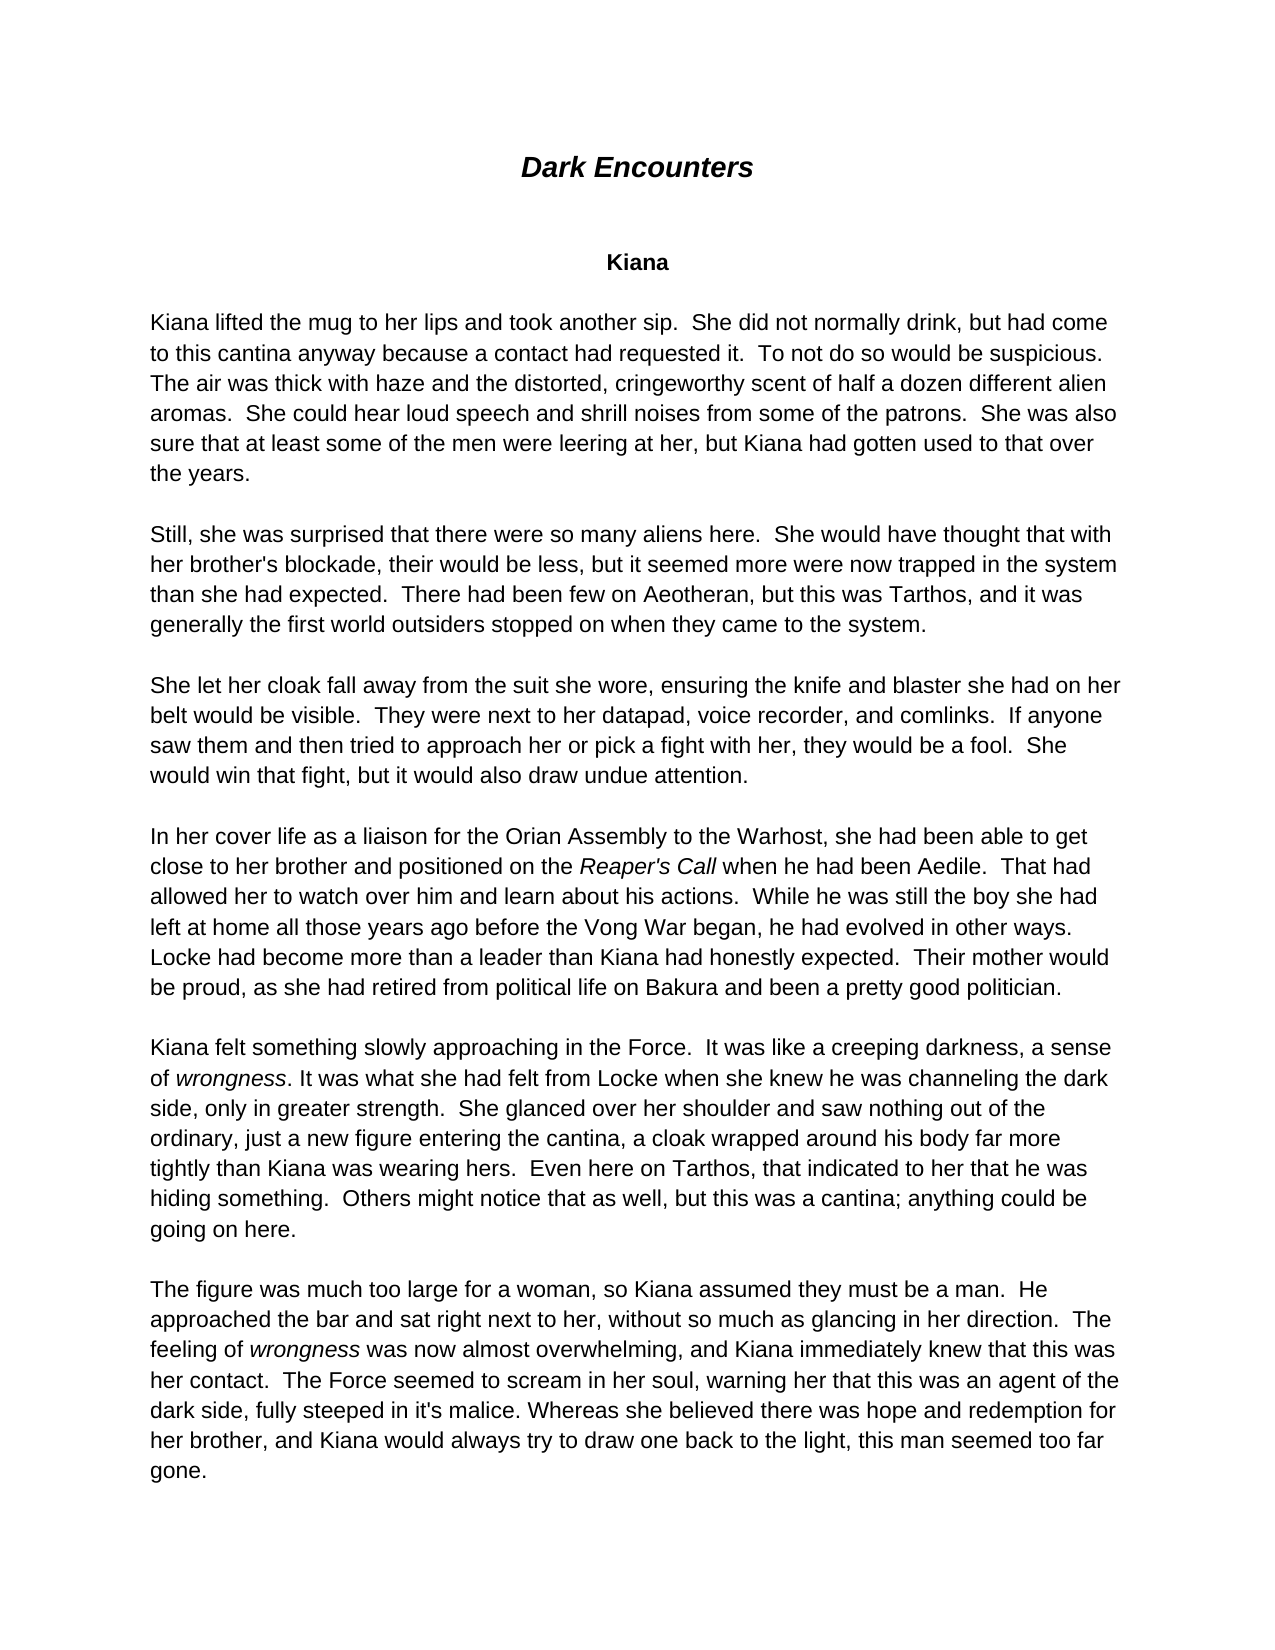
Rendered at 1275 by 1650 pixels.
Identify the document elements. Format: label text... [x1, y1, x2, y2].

text Kiana felt something slowly approaching in the Force. It was like a creeping darkness, a sense of wrongness. It was what she had felt from Locke when she knew he was channeling the dark side, only in greater strength. She glanced over her shoulder and saw nothing out of the ordinary, just a new figure entering the cantina, a cloak wrapped around his body far more tightly than Kiana was wearing hers. Even here on Tarthos, that indicated to her that he was hiding something. Others might notice that as well, but this was a cantina; anything could be going on here. [150, 1034, 1125, 1242]
text Dark Encounters [150, 150, 1125, 183]
text In her cover life as a liaison for the Orian Assembly to the Warhost, she had been able to get close to her brother and positioned on the Reaper's Call when he had been Aedile. That had allowed her to watch over him and learn about his actions. While he was still the boy she had left at home all those years ago before the Vong War began, he had evolved in other ways. Locke had become more than a leader than Kiana had honestly expected. Their mother would be proud, as she had retired from political life on Bakura and been a pretty good politician. [150, 823, 1125, 1000]
text Kiana lifted the mug to her lips and took another sip. She did not normally drink, but had come to this cantina anyway because a contact had requested it. To not do so would be suspicious. The air was thick with haze and the distorted, cringeworthy scent of half a dozen different alien aromas. She could hear loud speech and shrill noises from some of the patrons. She was also sure that at least some of the men were leering at her, but Kiana had gotten used to that over the years. [150, 309, 1125, 487]
text She let her cloak fall away from the suit she wore, ensuring the knife and blaster she had on her belt would be visible. They were next to her datapad, voice recorder, and comlinks. If anyone saw them and then tried to approach her or pick a fight with her, they would be a fool. She would win that fight, but it would also draw undue attention. [150, 672, 1125, 789]
text Still, she was surprised that there were so many aliens here. She would have thought that with her brother's blockade, their would be less, but it seemed more were now trapped in the system than she had expected. There had been few on Aeotheran, but this was Tarthos, and it was generally the first world outsiders stopped on when they came to the system. [150, 521, 1125, 638]
text Kiana [150, 249, 1125, 275]
text The figure was much too large for a woman, so Kiana assumed they must be a man. He approached the bar and sat right next to her, without so much as glancing in her direction. The feeling of wrongness was now almost overwhelming, and Kiana immediately knew that this was her contact. The Force seemed to scream in her soul, warning her that this was an agent of the dark side, fully steeped in it's malice. Whereas she believed there was hope and redemption for her brother, and Kiana would always try to draw one back to the light, this man seemed too far gone. [150, 1276, 1125, 1484]
